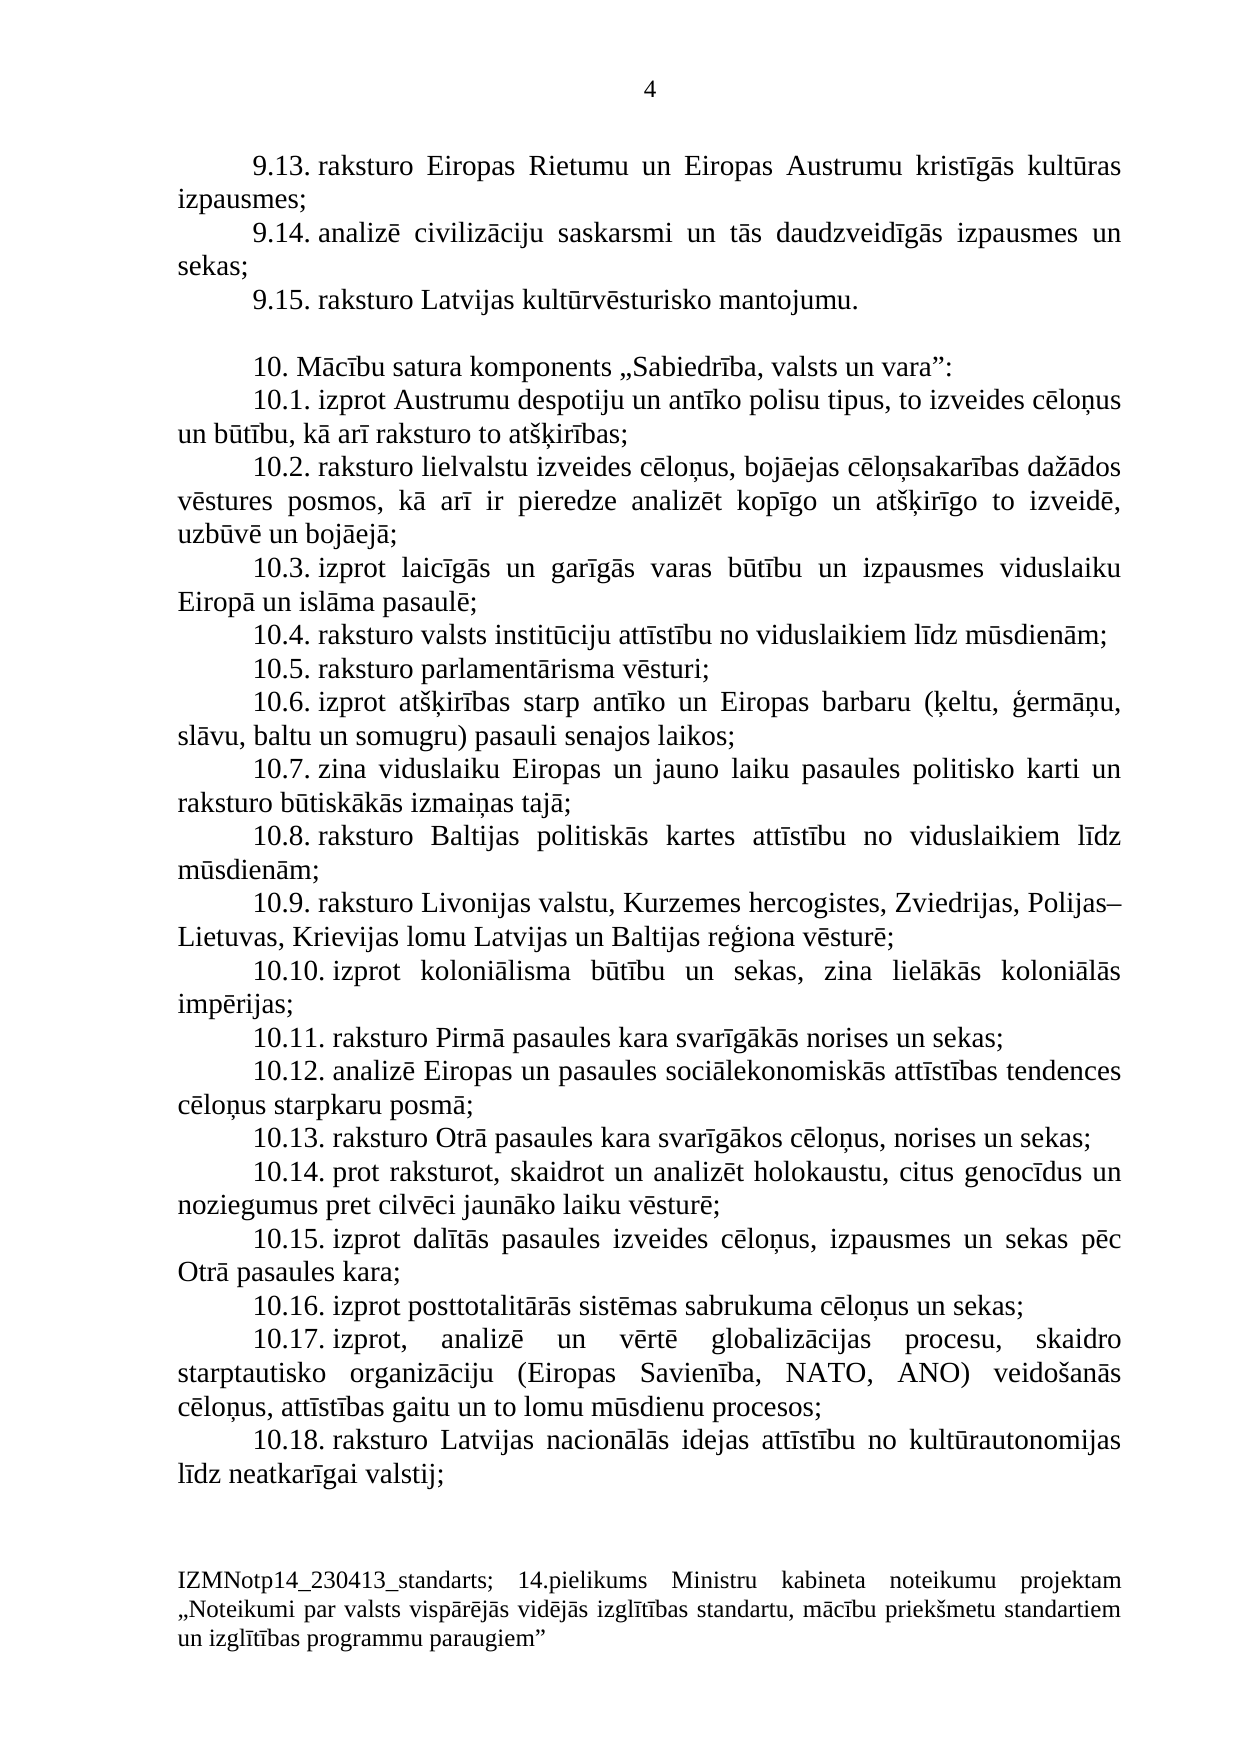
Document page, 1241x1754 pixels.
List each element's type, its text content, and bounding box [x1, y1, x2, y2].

text 10.3. izprot laicīgās un garīgās varas būtību un izpausmes viduslaiku Eiropā un islāma pasaulē; [177, 550, 1122, 617]
text 10.12. analizē Eiropas un pasaules sociālekonomiskās attīstības tendences cēloņus starpkaru posmā; [177, 1053, 1122, 1120]
text 10.8. raksturo Baltijas politiskās kartes attīstību no viduslaikiem līdz mūsdienām; [177, 818, 1122, 886]
text 10.7. zina viduslaiku Eiropas un jauno laiku pasaules politisko karti un raksturo būtiskākās izmaiņas tajā; [177, 751, 1122, 818]
text 10.4. raksturo valsts institūciju attīstību no viduslaikiem līdz mūsdienām; [177, 617, 1122, 651]
text 10.16. izprot posttotalitārās sistēmas sabrukuma cēloņus un sekas; [177, 1288, 1122, 1322]
text 10.15. izprot dalītās pasaules izveides cēloņus, izpausmes un sekas pēc Otrā pasaules kara; [177, 1221, 1122, 1288]
text 10.5. raksturo parlamentārisma vēsturi; [177, 651, 1122, 684]
text 9.15. raksturo Latvijas kultūrvēsturisko mantojumu. [177, 282, 1122, 315]
text 10.11. raksturo Pirmā pasaules kara svarīgākās norises un sekas; [177, 1020, 1122, 1053]
text 9.13. raksturo Eiropas Rietumu un Eiropas Austrumu kristīgās kultūras izpausmes; [177, 148, 1122, 215]
text 9.14. analizē civilizāciju saskarsmi un tās daudzveidīgās izpausmes un sekas; [177, 215, 1122, 282]
text 10.2. raksturo lielvalstu izveides cēloņus, bojāejas cēloņsakarības dažādos vēstures posmos, kā arī ir pieredze analizēt kopīgo un atšķirīgo to izveidē, uzbūvē un bojāejā; [177, 449, 1122, 550]
text 10.13. raksturo Otrā pasaules kara svarīgākos cēloņus, norises un sekas; [177, 1120, 1122, 1154]
text 10.17. izprot, analizē un vērtē globalizācijas procesu, skaidro starptautisko organizāciju (Eiropas Savienība, NATO, ANO) veidošanās cēloņus, attīstības gaitu un to lomu mūsdienu procesos; [177, 1322, 1122, 1422]
text 10.6. izprot atšķirības starp antīko un Eiropas barbaru (ķeltu, ģermāņu, slāvu, baltu un somugru) pasauli senajos laikos; [177, 684, 1122, 751]
text 10.14. prot raksturot, skaidrot un analizēt holokaustu, citus genocīdus un noziegumus pret cilvēci jaunāko laiku vēsturē; [177, 1154, 1122, 1221]
text 10.18. raksturo Latvijas nacionālās idejas attīstību no kultūrautonomijas līdz neatkarīgai valstij; [177, 1422, 1122, 1489]
text 10. Mācību satura komponents „Sabiedrība, valsts un vara”: [177, 349, 1122, 382]
text 10.10. izprot koloniālisma būtību un sekas, zina lielākās koloniālās impērijas; [177, 953, 1122, 1020]
text 10.9. raksturo Livonijas valstu, Kurzemes hercogistes, Zviedrijas, Polijas–Lietuvas, Krievijas lomu Latvijas un Baltijas reģiona vēsturē; [177, 886, 1122, 953]
text 10.1. izprot Austrumu despotiju un antīko polisu tipus, to izveides cēloņus un būtību, kā arī raksturo to atšķirības; [177, 382, 1122, 449]
